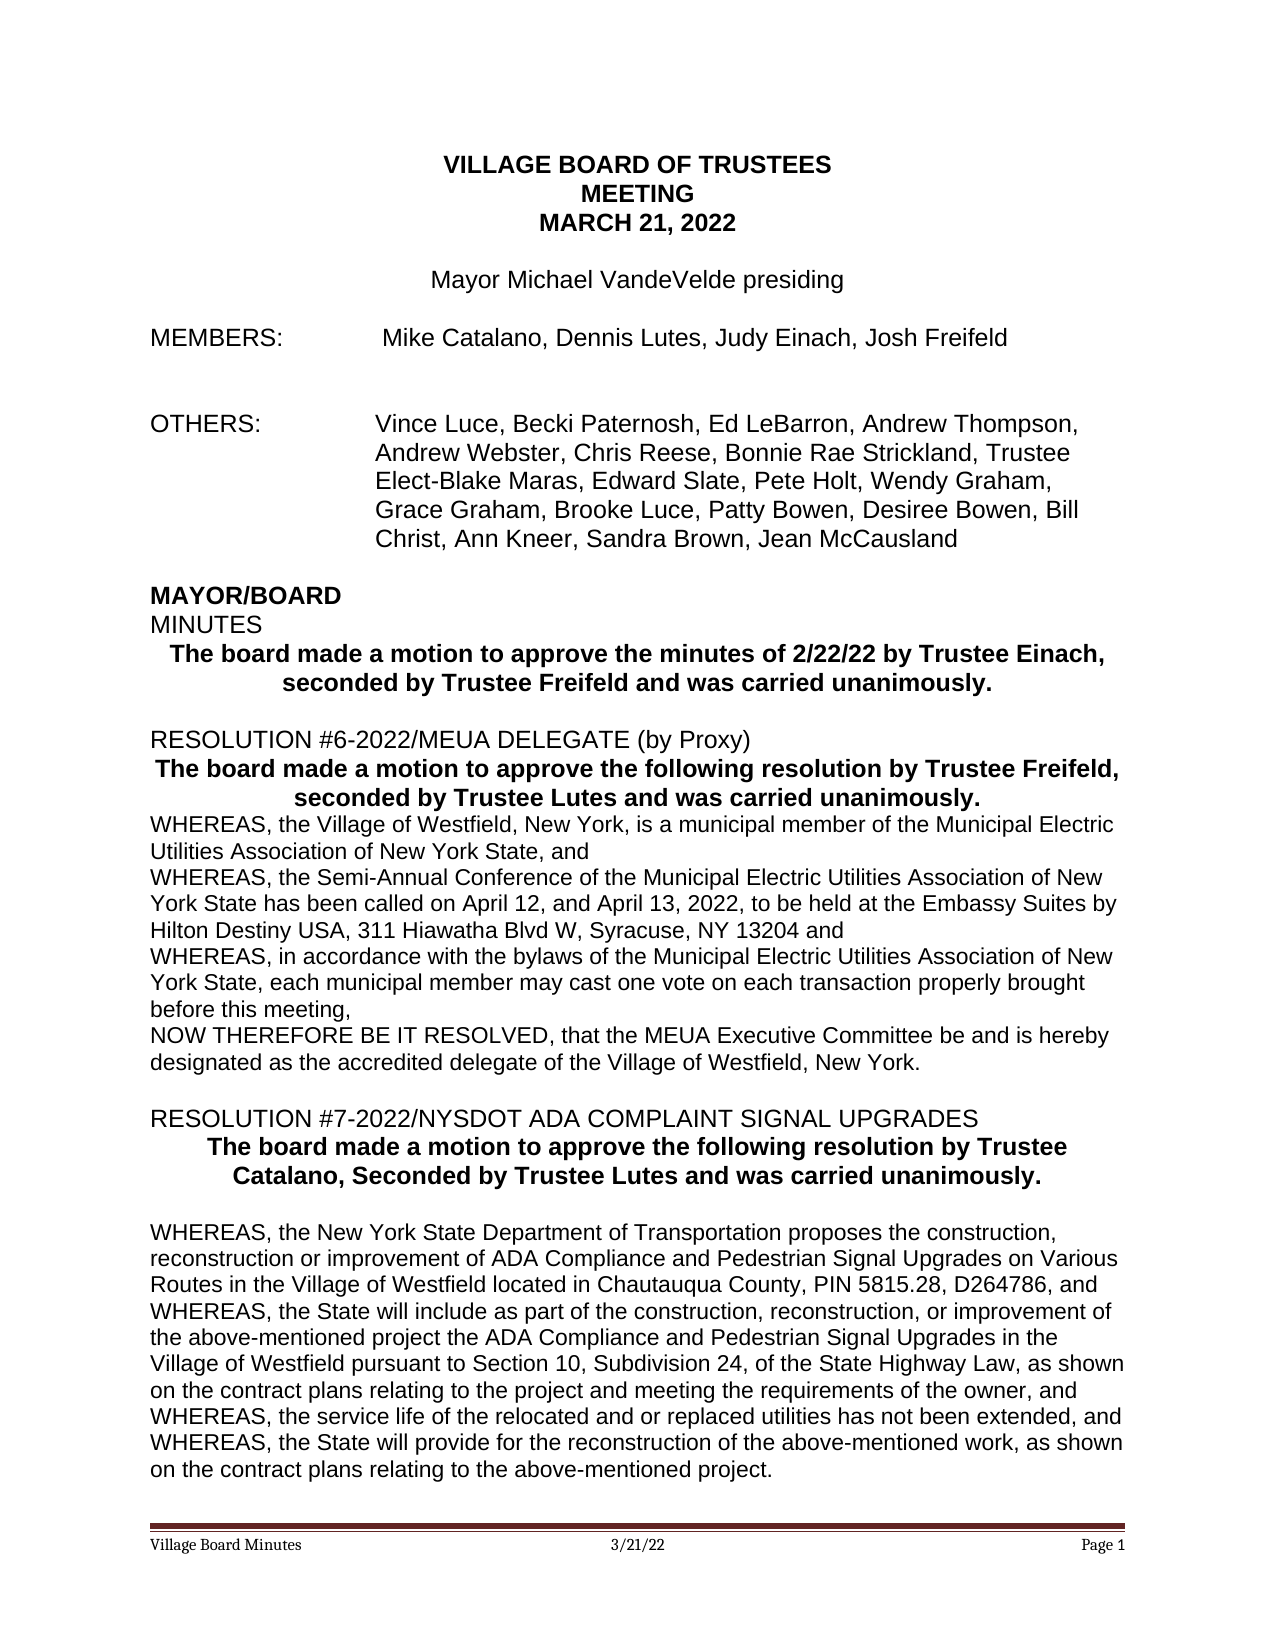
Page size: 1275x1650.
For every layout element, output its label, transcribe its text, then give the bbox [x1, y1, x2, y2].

text WHEREAS, the service life of the relocated and or replaced utilities has not been extended, and [150, 1403, 1125, 1429]
text MAYOR/BOARD [150, 581, 1125, 610]
text RESOLUTION #6-2022/MEUA DELEGATE (by Proxy) [150, 725, 1125, 754]
text WHEREAS, the Village of Westfield, New York, is a municipal member of the Municipal Electric Utilities Association of New York State, and [150, 811, 1125, 864]
text OTHERS: Vince Luce, Becki Paternosh, Ed LeBarron, Andrew Thompson, Andrew Webster, Chris Reese, Bonnie Rae Strickland, Trustee Elect-Blake Maras, Edward Slate, Pete Holt, Wendy Graham, Grace Graham, Brooke Luce, Patty Bowen, Desiree Bowen, Bill Christ, Ann Kneer, Sandra Brown, Jean McCausland [150, 409, 1125, 552]
text MEETING [150, 179, 1125, 207]
text MARCH 21, 2022 [150, 207, 1125, 236]
text WHEREAS, the New York State Department of Transportation proposes the construction, reconstruction or improvement of ADA Compliance and Pedestrian Signal Upgrades on Various Routes in the Village of Westfield located in Chautauqua County, PIN 5815.28, D264786, and [150, 1218, 1125, 1298]
text NOW THEREFORE BE IT RESOLVED, that the MEUA Executive Committee be and is hereby designated as the accredited delegate of the Village of Westfield, New York. [150, 1022, 1125, 1075]
text RESOLUTION #7-2022/NYSDOT ADA COMPLAINT SIGNAL UPGRADES [150, 1103, 1125, 1132]
text WHEREAS, the State will provide for the reconstruction of the above-mentioned work, as shown on the contract plans relating to the above-mentioned project. [150, 1429, 1125, 1482]
text WHEREAS, in accordance with the bylaws of the Municipal Electric Utilities Association of New York State, each municipal member may cast one vote on each transaction properly brought before this meeting, [150, 943, 1125, 1022]
text The board made a motion to approve the following resolution by Trustee Catalano, Seconded by Trustee Lutes and was carried unanimously. [150, 1132, 1125, 1190]
text MINUTES [150, 610, 1125, 639]
text WHEREAS, the Semi-Annual Conference of the Municipal Electric Utilities Association of New York State has been called on April 12, and April 13, 2022, to be held at the Embassy Suites by Hilton Destiny USA, 311 Hiawatha Blvd W, Syracuse, NY 13204 and [150, 864, 1125, 943]
text MEMBERS: Mike Catalano, Dennis Lutes, Judy Einach, Josh Freifeld [150, 322, 1125, 351]
text Mayor Michael VandeVelde presiding [150, 265, 1125, 294]
text The board made a motion to approve the following resolution by Trustee Freifeld, seconded by Trustee Lutes and was carried unanimously. [150, 754, 1125, 811]
text The board made a motion to approve the minutes of 2/22/22 by Trustee Einach, seconded by Trustee Freifeld and was carried unanimously. [150, 639, 1125, 696]
text WHEREAS, the State will include as part of the construction, reconstruction, or improvement of the above-mentioned project the ADA Compliance and Pedestrian Signal Upgrades in the Village of Westfield pursuant to Section 10, Subdivision 24, of the State Highway Law, as shown on the contract plans relating to the project and meeting the requirements of the owner, and [150, 1298, 1125, 1403]
text VILLAGE BOARD OF TRUSTEES [150, 150, 1125, 179]
